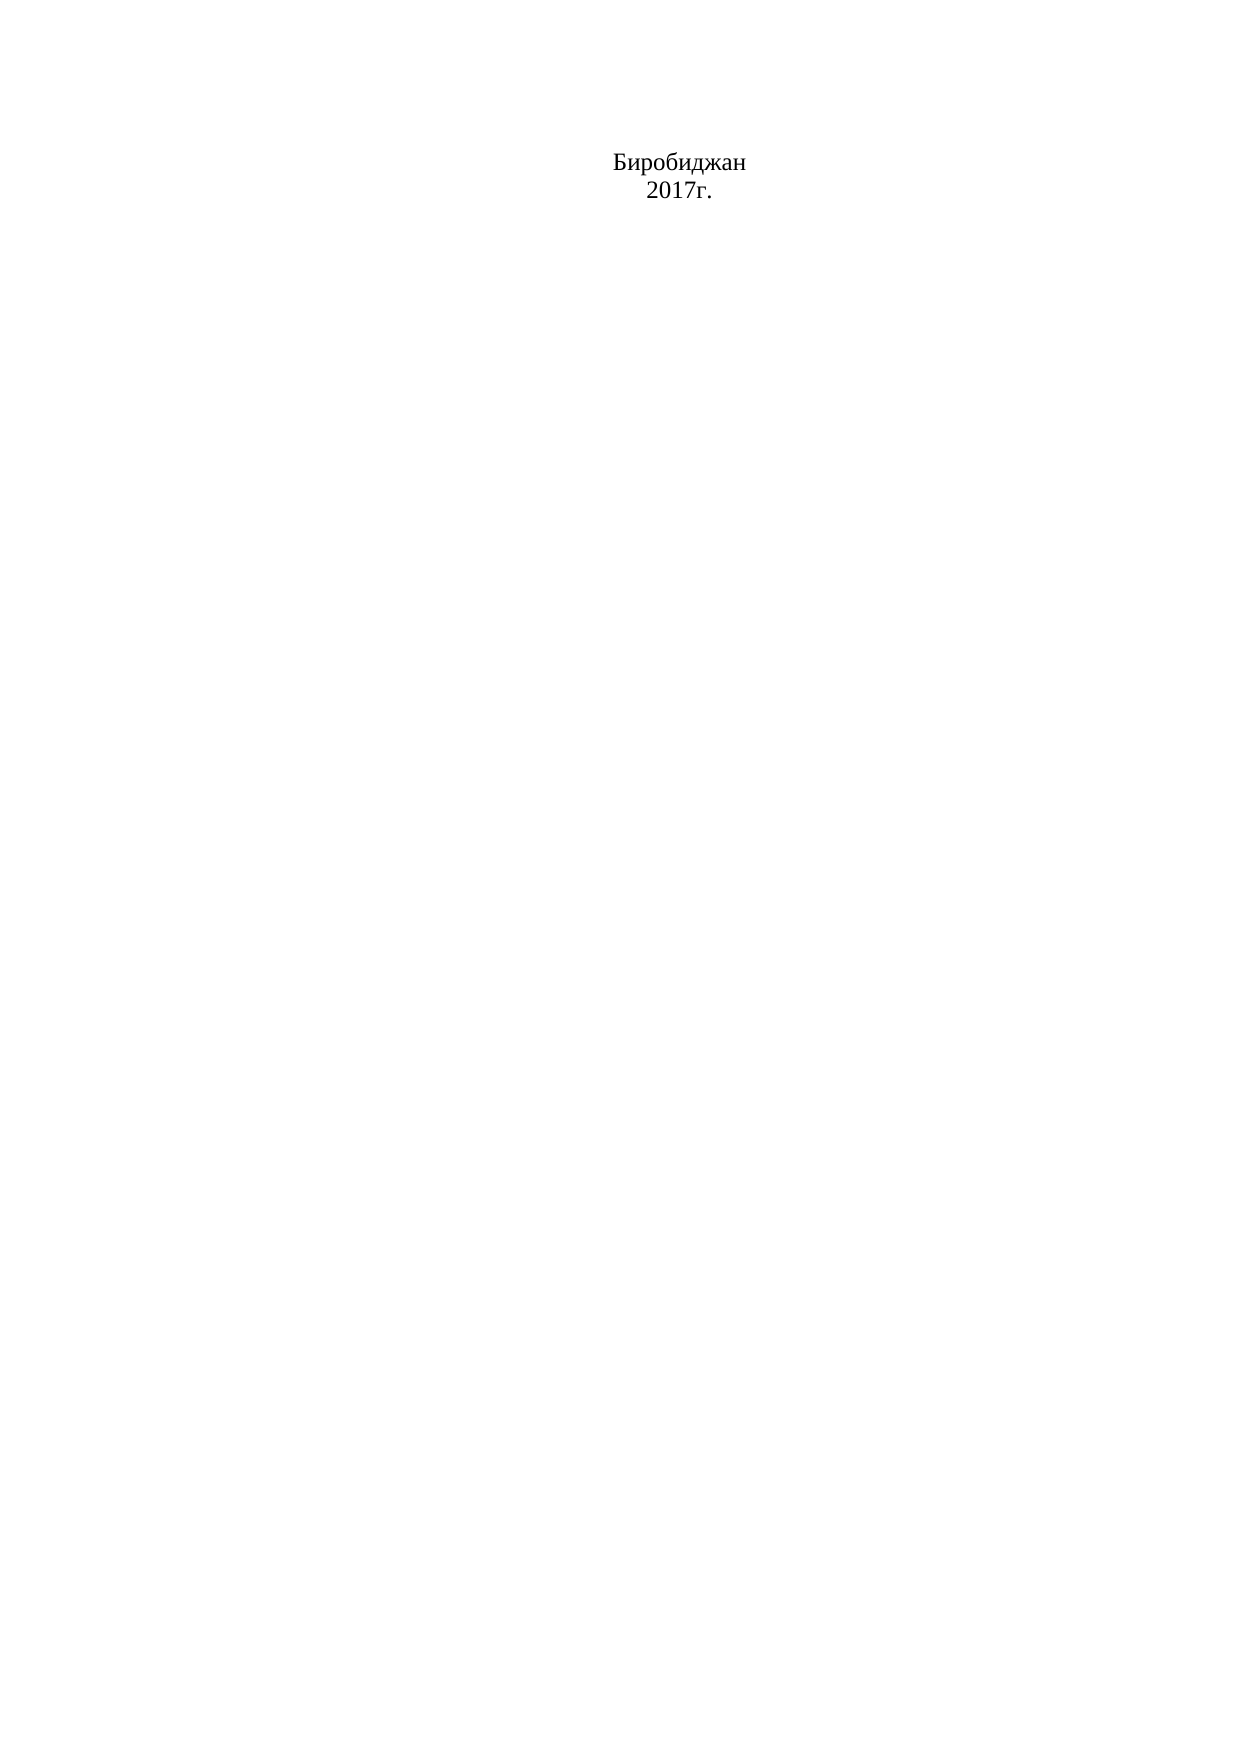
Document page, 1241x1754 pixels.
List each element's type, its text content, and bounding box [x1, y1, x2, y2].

text Биробиджан [177, 147, 1152, 176]
text 2017г. [177, 176, 1152, 204]
